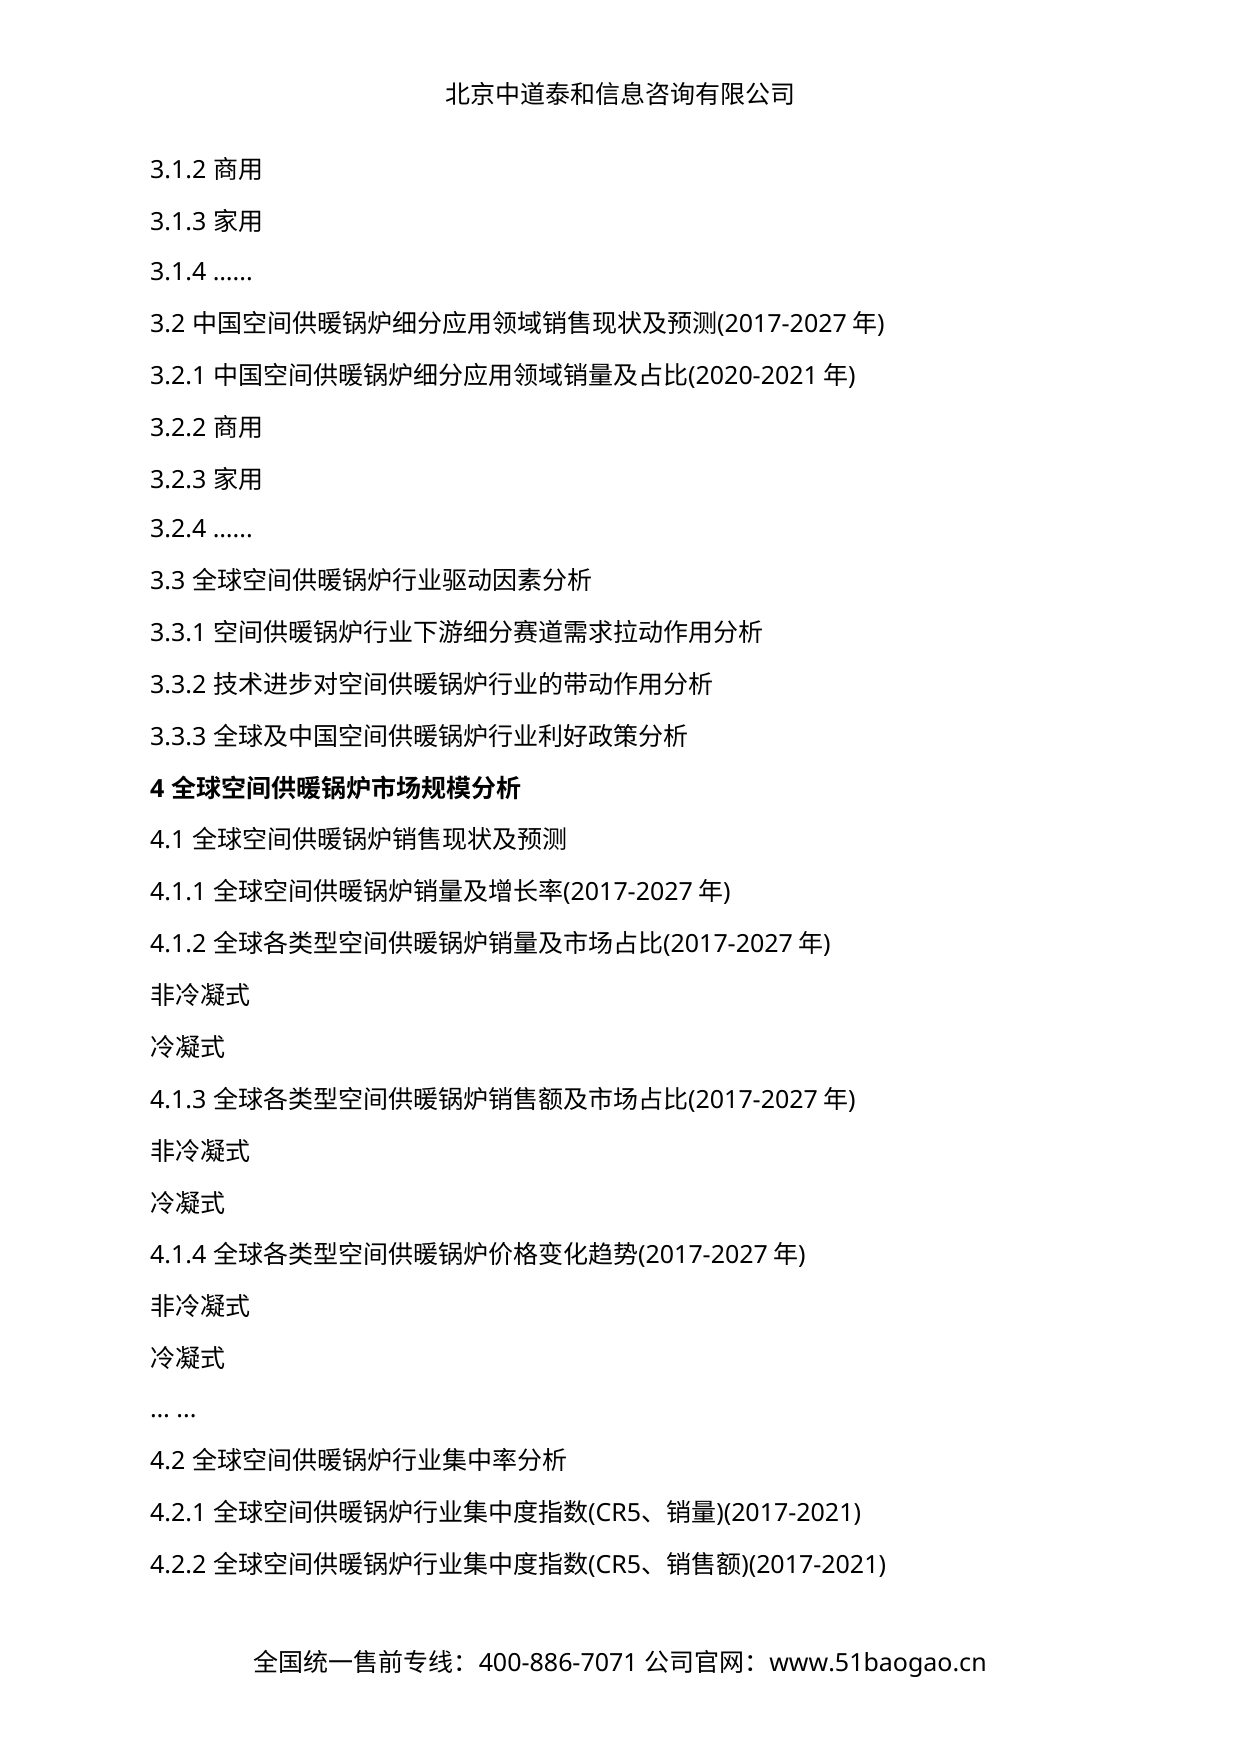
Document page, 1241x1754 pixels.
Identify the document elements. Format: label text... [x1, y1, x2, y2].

text 3.2 中国空间供暖锅炉细分应用领域销售现状及预测(2017-2027年) [150, 303, 1090, 340]
text 4.1.4 全球各类型空间供暖锅炉价格变化趋势(2017-2027年) [150, 1235, 1090, 1271]
text 3.2.3 家用 [150, 459, 1090, 495]
text 3.1.3 家用 [150, 202, 1090, 238]
text 4.2.2 全球空间供暖锅炉行业集中度指数(CR5、销售额)(2017-2021) [150, 1544, 1090, 1580]
text 非冷凝式 [150, 976, 1090, 1012]
text 3.3.1 空间供暖锅炉行业下游细分赛道需求拉动作用分析 [150, 612, 1090, 649]
text 4.2 全球空间供暖锅炉行业集中率分析 [150, 1440, 1090, 1477]
text 4.2.1 全球空间供暖锅炉行业集中度指数(CR5、销量)(2017-2021) [150, 1492, 1090, 1528]
text 冷凝式 [150, 1027, 1090, 1064]
text 3.1.4 …... [150, 254, 1090, 288]
text 3.2.4 …... [150, 511, 1090, 545]
text 冷凝式 [150, 1183, 1090, 1219]
text 非冷凝式 [150, 1131, 1090, 1167]
text 4 全球空间供暖锅炉市场规模分析 [150, 768, 1090, 804]
text 4.1.3 全球各类型空间供暖锅炉销售额及市场占比(2017-2027年) [150, 1079, 1090, 1116]
text 3.3.2 技术进步对空间供暖锅炉行业的带动作用分析 [150, 664, 1090, 701]
text 4.1 全球空间供暖锅炉销售现状及预测 [150, 820, 1090, 856]
text 3.2.1 中国空间供暖锅炉细分应用领域销量及占比(2020-2021年) [150, 355, 1090, 392]
text 非冷凝式 [150, 1287, 1090, 1323]
text 冷凝式 [150, 1339, 1090, 1375]
text 3.3.3 全球及中国空间供暖锅炉行业利好政策分析 [150, 716, 1090, 752]
text 4.1.2 全球各类型空间供暖锅炉销量及市场占比(2017-2027年) [150, 924, 1090, 960]
text 3.3 全球空间供暖锅炉行业驱动因素分析 [150, 561, 1090, 597]
text … ... [150, 1391, 1090, 1425]
text 4.1.1 全球空间供暖锅炉销量及增长率(2017-2027年) [150, 872, 1090, 908]
text 3.2.2 商用 [150, 407, 1090, 443]
text 3.1.2 商用 [150, 150, 1090, 186]
